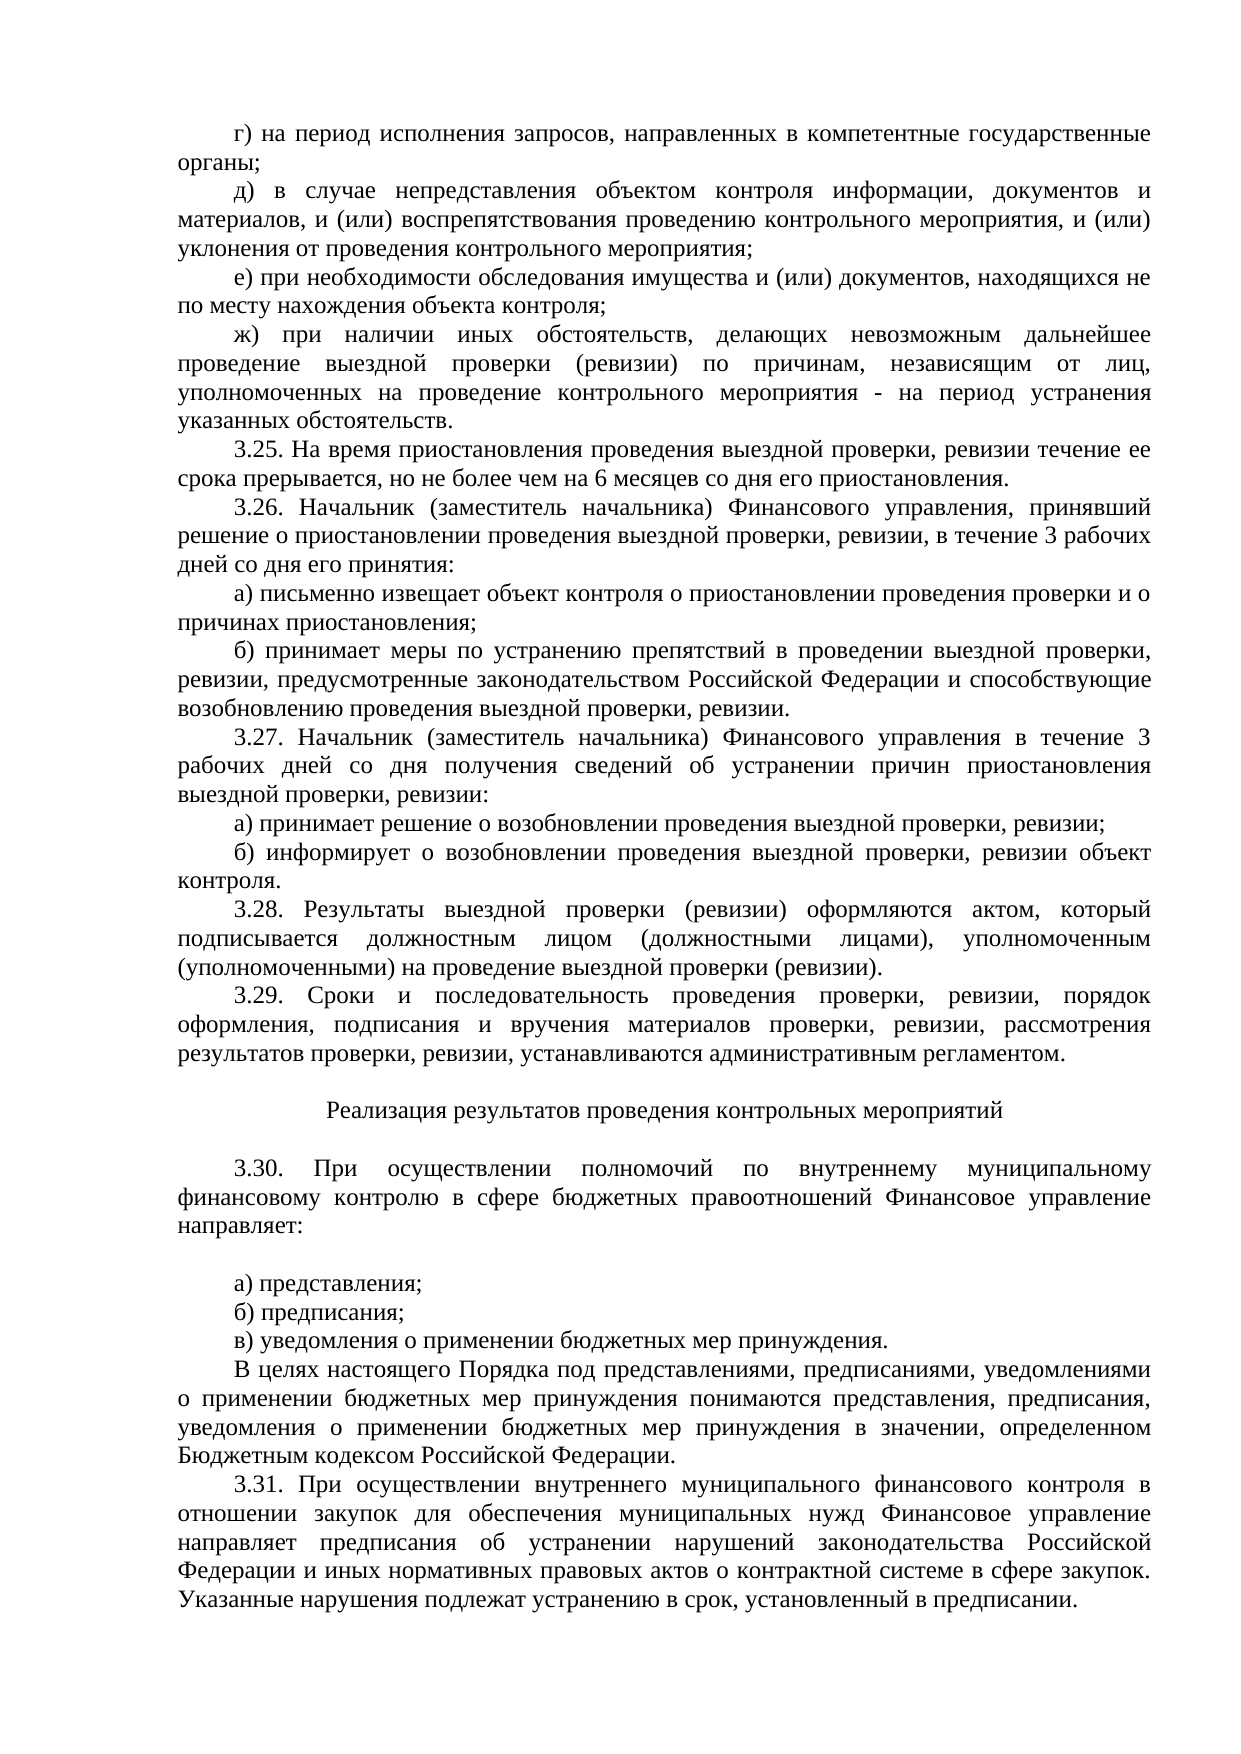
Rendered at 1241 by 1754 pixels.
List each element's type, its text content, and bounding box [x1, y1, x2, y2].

text е) при необходимости обследования имущества и (или) документов, находящихся не по месту нахождения объекта контроля; [177, 262, 1152, 319]
text 3.28. Результаты выездной проверки (ревизии) оформляются актом, который подписывается должностным лицом (должностными лицами), уполномоченным (уполномоченными) на проведение выездной проверки (ревизии). [177, 894, 1152, 981]
text д) в случае непредставления объектом контроля информации, документов и материалов, и (или) воспрепятствования проведению контрольного мероприятия, и (или) уклонения от проведения контрольного мероприятия; [177, 176, 1152, 262]
text 3.27. Начальник (заместитель начальника) Финансового управления в течение 3 рабочих дней со дня получения сведений об устранении причин приостановления выездной проверки, ревизии: [177, 722, 1152, 808]
text ж) при наличии иных обстоятельств, делающих невозможным дальнейшее проведение выездной проверки (ревизии) по причинам, независящим от лиц, уполномоченных на проведение контрольного мероприятия - на период устранения указанных обстоятельств. [177, 319, 1152, 434]
text 3.26. Начальник (заместитель начальника) Финансового управления, принявший решение о приостановлении проведения выездной проверки, ревизии, в течение 3 рабочих дней со дня его принятия: [177, 492, 1152, 578]
text г) на период исполнения запросов, направленных в компетентные государственные органы; [177, 118, 1152, 176]
text 3.31. При осуществлении внутреннего муниципального финансового контроля в отношении закупок для обеспечения муниципальных нужд Финансовое управление направляет предписания об устранении нарушений законодательства Российской Федерации и иных нормативных правовых актов о контрактной системе в сфере закупок. Указанные нарушения подлежат устранению в срок, установленный в предписании. [177, 1469, 1152, 1613]
text 3.25. На время приостановления проведения выездной проверки, ревизии течение ее срока прерывается, но не более чем на 6 месяцев со дня его приостановления. [177, 434, 1152, 492]
text б) предписания; [177, 1297, 1152, 1326]
text Реализация результатов проведения контрольных мероприятий [177, 1096, 1152, 1124]
text а) письменно извещает объект контроля о приостановлении проведения проверки и о причинах приостановления; [177, 578, 1152, 636]
text а) представления; [177, 1268, 1152, 1297]
text 3.29. Сроки и последовательность проведения проверки, ревизии, порядок оформления, подписания и вручения материалов проверки, ревизии, рассмотрения результатов проверки, ревизии, устанавливаются административным регламентом. [177, 981, 1152, 1067]
text б) принимает меры по устранению препятствий в проведении выездной проверки, ревизии, предусмотренные законодательством Российской Федерации и способствующие возобновлению проведения выездной проверки, ревизии. [177, 636, 1152, 722]
text а) принимает решение о возобновлении проведения выездной проверки, ревизии; [177, 808, 1152, 837]
text 3.30. При осуществлении полномочий по внутреннему муниципальному финансовому контролю в сфере бюджетных правоотношений Финансовое управление направляет: [177, 1153, 1152, 1239]
text б) информирует о возобновлении проведения выездной проверки, ревизии объект контроля. [177, 837, 1152, 894]
text в) уведомления о применении бюджетных мер принуждения. [177, 1326, 1152, 1354]
text В целях настоящего Порядка под представлениями, предписаниями, уведомлениями о применении бюджетных мер принуждения понимаются представления, предписания, уведомления о применении бюджетных мер принуждения в значении, определенном Бюджетным кодексом Российской Федерации. [177, 1354, 1152, 1469]
